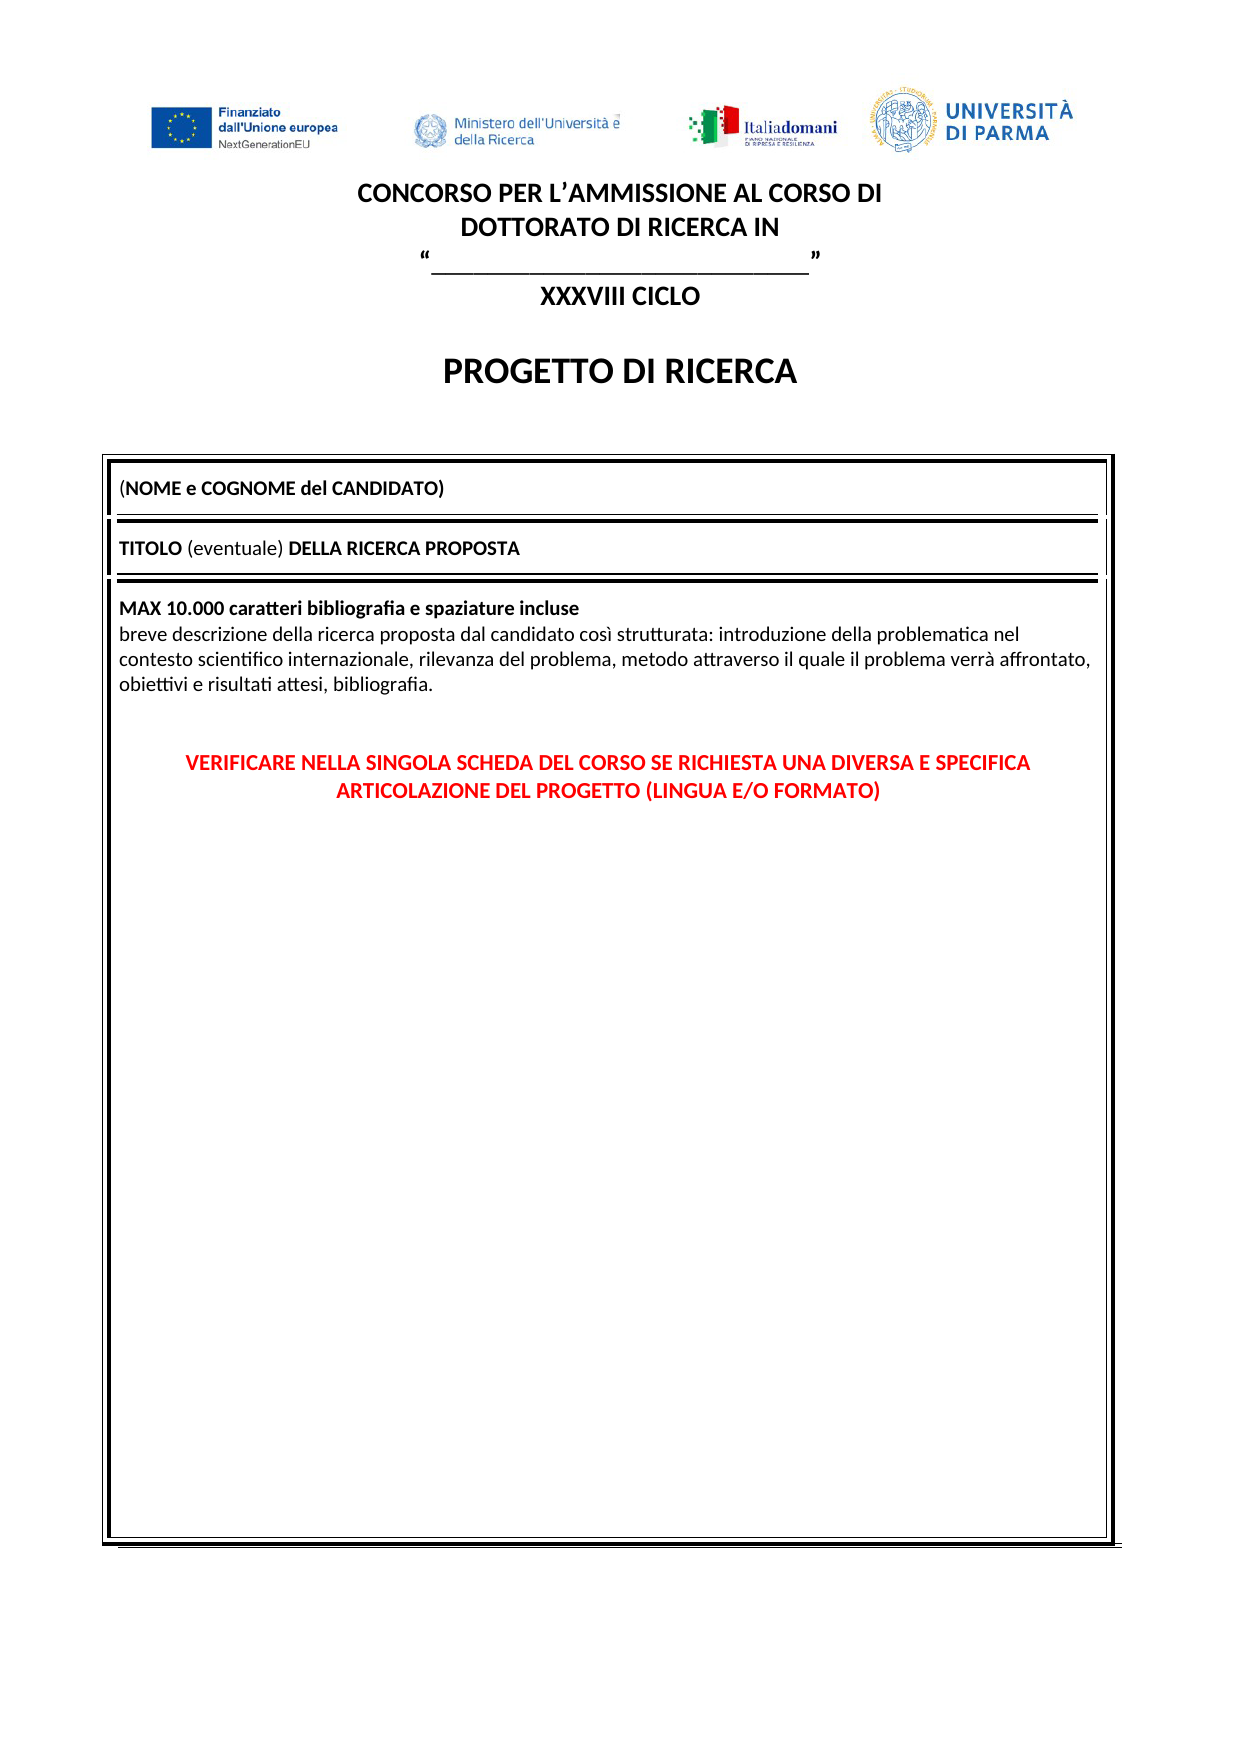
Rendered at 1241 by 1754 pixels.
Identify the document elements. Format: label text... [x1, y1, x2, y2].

text PROGETTO DI RICERCA [118, 347, 1122, 392]
text XXXVIII CICLO [118, 278, 1122, 312]
text CONCORSO PER L’AMMISSIONE AL CORSO DI [118, 175, 1122, 209]
table_cell TITOLO (eventuale) DELLA RICERCA PROPOSTA [106, 514, 1110, 573]
text “___________________________” [118, 243, 1122, 278]
text DOTTORATO DI RICERCA IN [118, 209, 1122, 243]
table_cell MAX 10.000 caratteri bibliografia e spaziature incluse breve descrizione della ricerca proposta dal candidato così strutturata: introduzione della problematica nel contesto scientifico internazionale, rilevanza del problema, metodo attraverso il quale il problema verrà affrontato, obiettivi e risultati attesi, bibliografia. VERIFICARE NELLA SINGOLA SCHEDA DEL CORSO SE RICHIESTA UNA DIVERSA E SPECIFICA ARTICOLAZIONE DEL PROGETTO (LINGUA E/O FORMATO) [106, 573, 1110, 1537]
table_header (NOME e COGNOME del CANDIDATO) [106, 455, 1110, 513]
